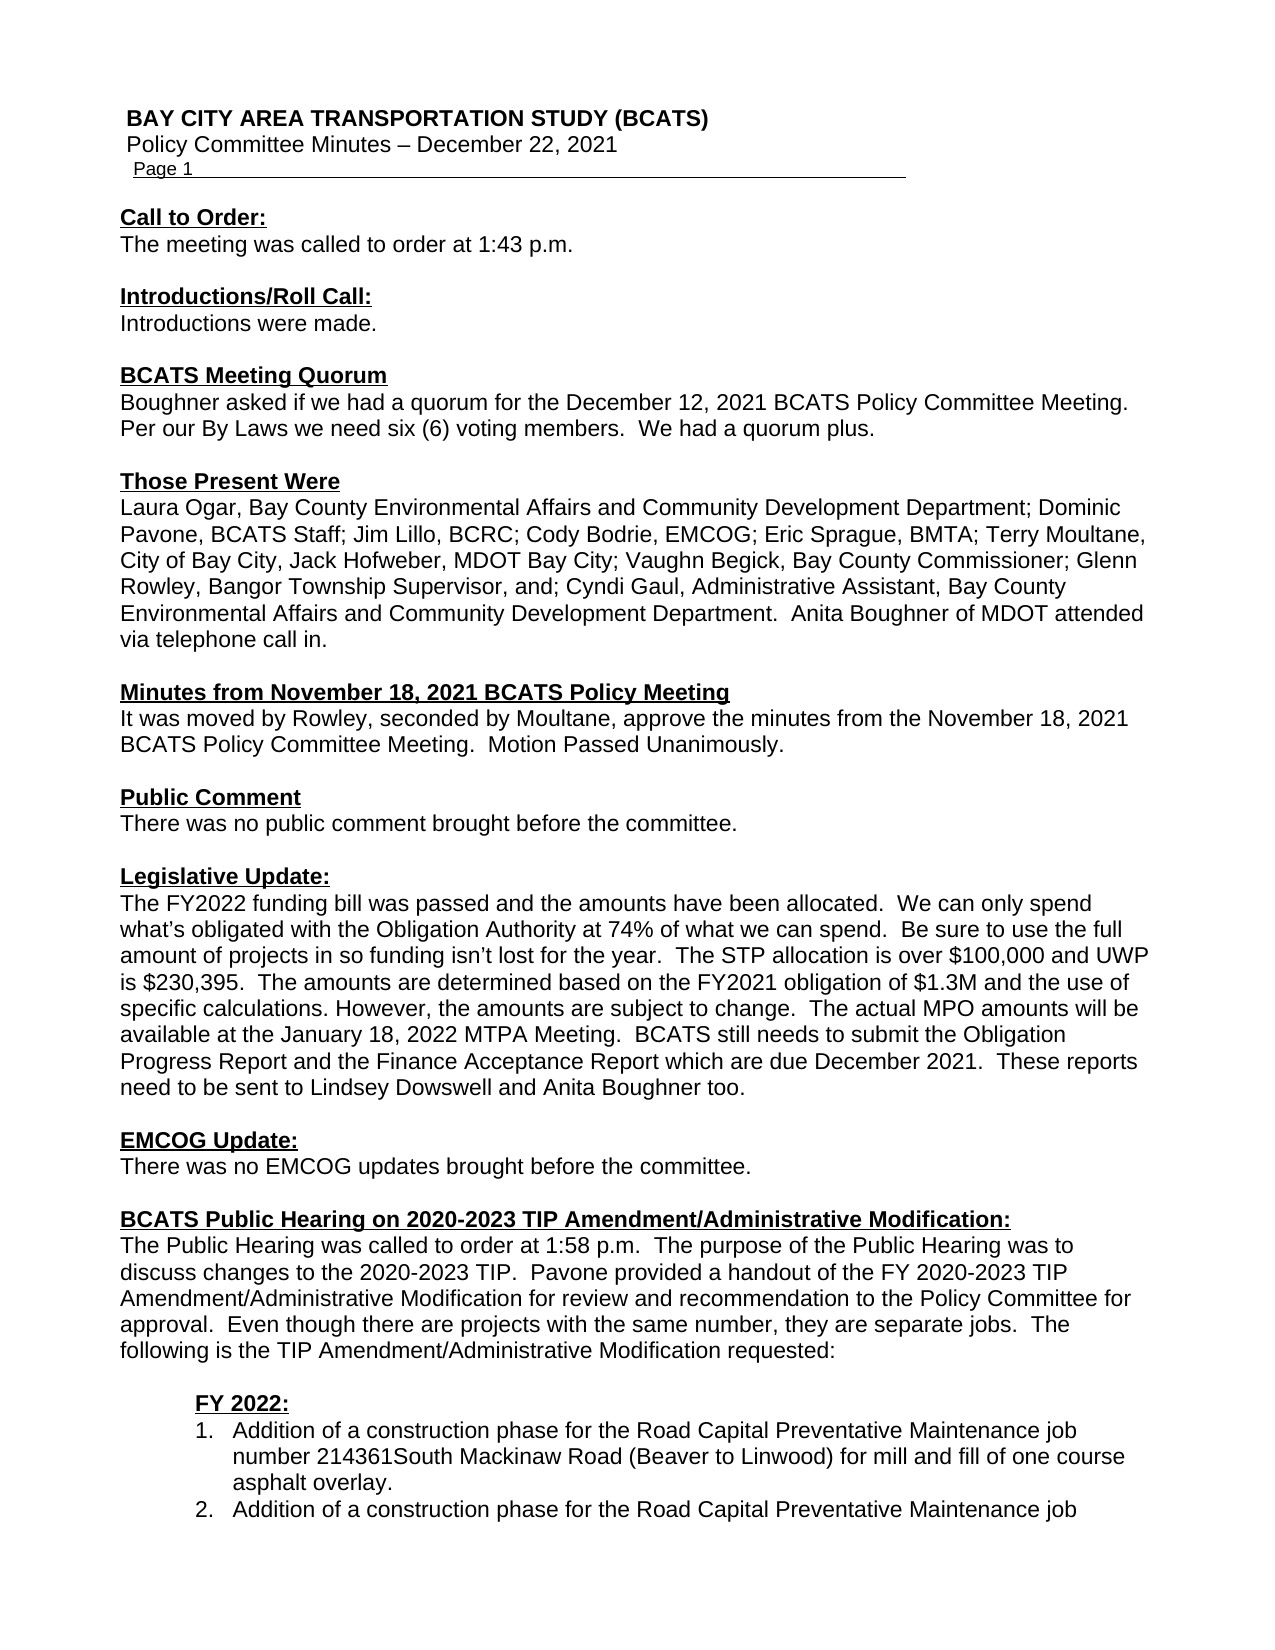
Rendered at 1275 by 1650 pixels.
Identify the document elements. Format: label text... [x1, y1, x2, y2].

text The Public Hearing was called to order at 1:58 p.m. The purpose of the Public Hearing was to discuss changes to the 2020-2023 TIP. Pavone provided a handout of the FY 2020-2023 TIP Amendment/Administrative Modification for review and recommendation to the Policy Committee for approval. Even though there are projects with the same number, they are separate jobs. The following is the TIP Amendment/Administrative Modification requested: [120, 1232, 1155, 1364]
text Minutes from November 18, 2021 BCATS Policy Meeting [120, 679, 1155, 705]
text BCATS Meeting Quorum Boughner asked if we had a quorum for the December 12, 2021 BCATS Policy Committee Meeting. Per our By Laws we need six (6) voting members. We had a quorum plus. [120, 362, 1155, 441]
text Laura Ogar, Bay County Environmental Affairs and Community Development Department; Dominic Pavone, BCATS Staff; Jim Lillo, BCRC; Cody Bodrie, EMCOG; Eric Sprague, BMTA; Terry Moultane, City of Bay City, Jack Hofweber, MDOT Bay City; Vaughn Begick, Bay County Commissioner; Glenn Rowley, Bangor Township Supervisor, and; Cyndi Gaul, Administrative Assistant, Bay County Environmental Affairs and Community Development Department. Anita Boughner of MDOT attended via telephone call in. [120, 494, 1155, 652]
text EMCOG Update: There was no EMCOG updates brought before the committee. [120, 1127, 1155, 1179]
text BCATS Public Hearing on 2020-2023 TIP Amendment/Administrative Modification: [120, 1206, 1155, 1232]
text FY 2022: [195, 1390, 1155, 1417]
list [195, 1496, 1155, 1522]
text Legislative Update: [120, 863, 1155, 889]
text Call to Order: The meeting was called to order at 1:43 p.m. [120, 204, 1155, 257]
text Introductions/Roll Call: Introductions were made. [120, 283, 1155, 336]
text The FY2022 funding bill was passed and the amounts have been allocated. We can only spend what’s obligated with the Obligation Authority at 74% of what we can spend. Be sure to use the full amount of projects in so funding isn’t lost for the year. The STP allocation is over $100,000 and UWP is $230,395. The amounts are determined based on the FY2021 obligation of $1.3M and the use of specific calculations. However, the amounts are subject to change. The actual MPO amounts will be available at the January 18, 2022 MTPA Meeting. BCATS still needs to submit the Obligation Progress Report and the Finance Acceptance Report which are due December 2021. These reports need to be sent to Lindsey Dowswell and Anita Boughner too. [120, 889, 1155, 1100]
text Those Present Were [120, 468, 1155, 494]
text It was moved by Rowley, seconded by Moultane, approve the minutes from the November 18, 2021 BCATS Policy Committee Meeting. Motion Passed Unanimously. [120, 705, 1155, 758]
text Public Comment There was no public comment brought before the committee. [120, 784, 1155, 837]
